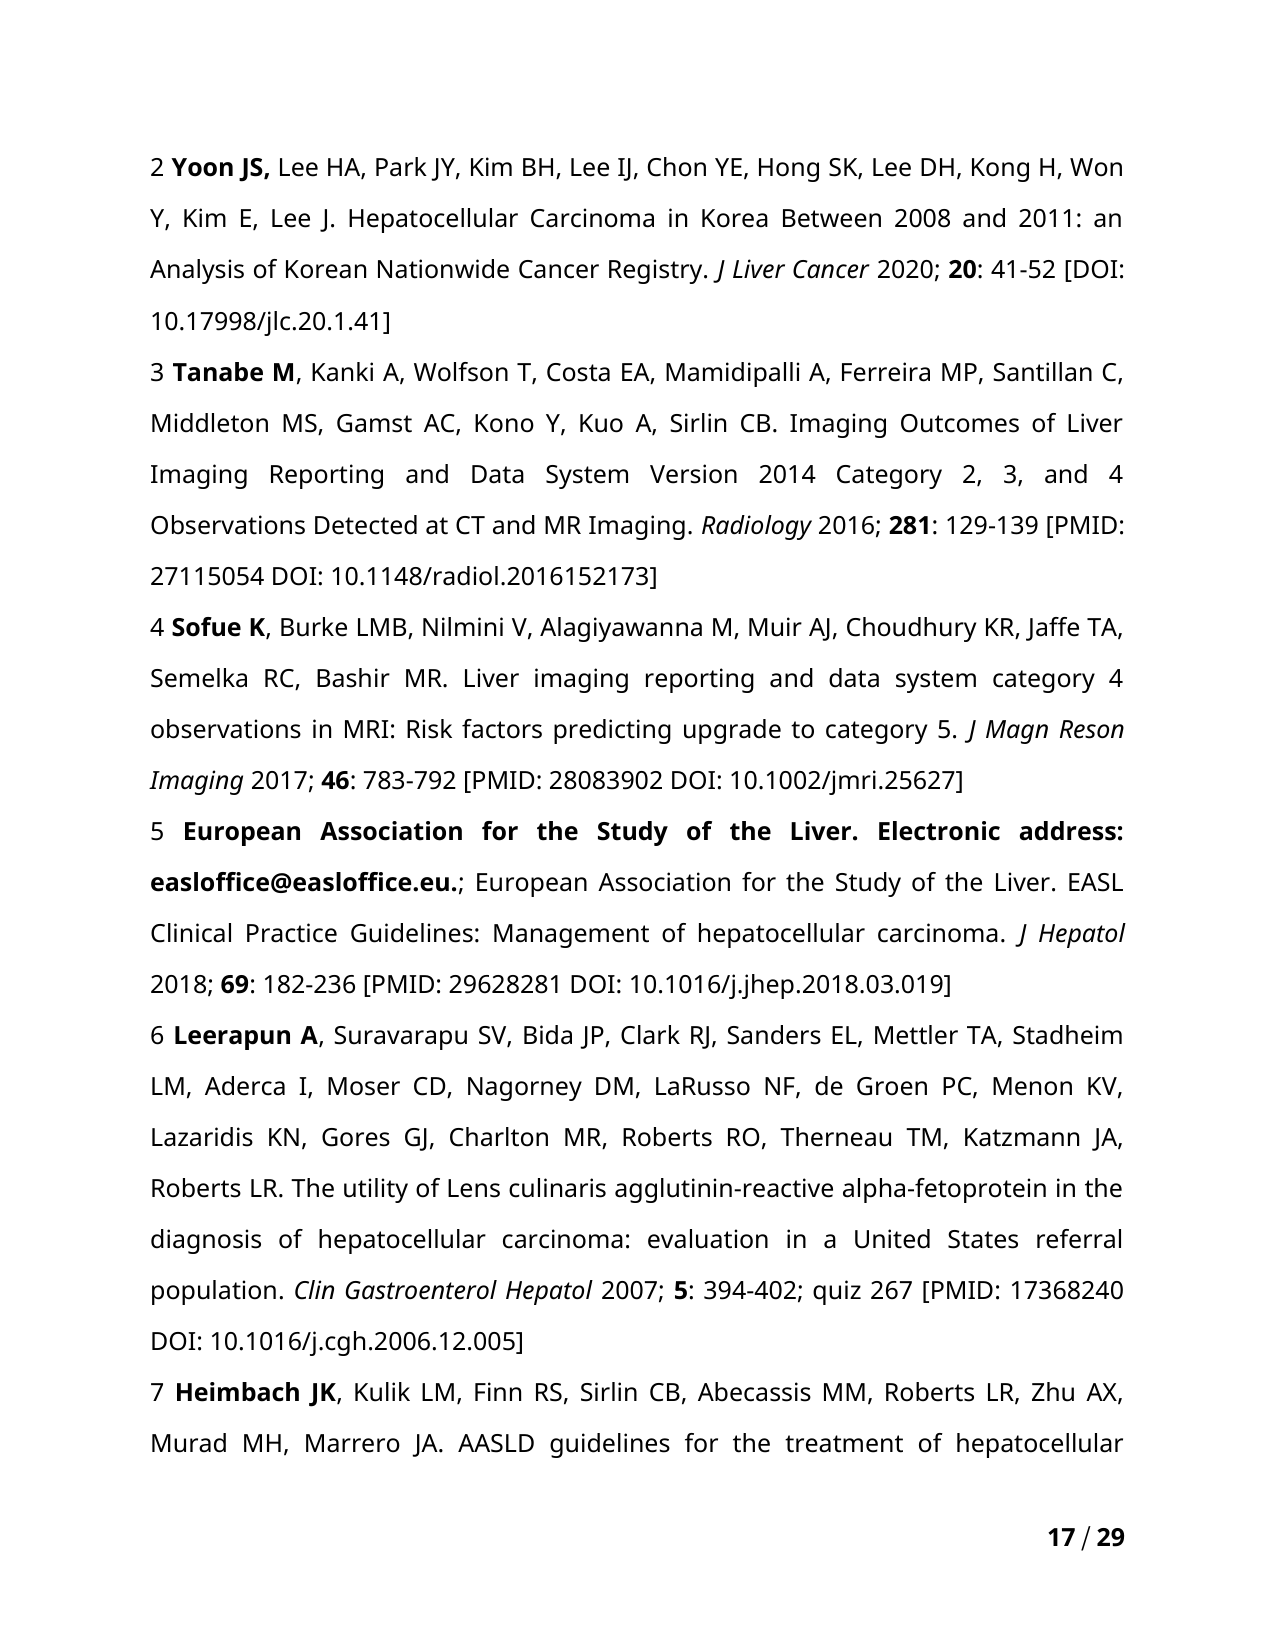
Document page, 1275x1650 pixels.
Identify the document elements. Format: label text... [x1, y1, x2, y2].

text 3 Tanabe M, Kanki A, Wolfson T, Costa EA, Mamidipalli A, Ferreira MP, Santillan C, Middleton MS, Gamst AC, Kono Y, Kuo A, Sirlin CB. Imaging Outcomes of Liver Imaging Reporting and Data System Version 2014 Category 2, 3, and 4 Observations Detected at CT and MR Imaging. Radiology 2016; 281: 129-139 [PMID: 27115054 DOI: 10.1148/radiol.2016152173] [150, 354, 1125, 592]
text 5 European Association for the Study of the Liver. Electronic address: easloffice@easloffice.eu.; European Association for the Study of the Liver. EASL Clinical Practice Guidelines: Management of hepatocellular carcinoma. J Hepatol 2018; 69: 182-236 [PMID: 29628281 DOI: 10.1016/j.jhep.2018.03.019] [150, 813, 1125, 1001]
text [150, 1375, 1125, 1460]
text 6 Leerapun A, Suravarapu SV, Bida JP, Clark RJ, Sanders EL, Mettler TA, Stadheim LM, Aderca I, Moser CD, Nagorney DM, LaRusso NF, de Groen PC, Menon KV, Lazaridis KN, Gores GJ, Charlton MR, Roberts RO, Therneau TM, Katzmann JA, Roberts LR. The utility of Lens culinaris agglutinin-reactive alpha-fetoprotein in the diagnosis of hepatocellular carcinoma: evaluation in a United States referral population. Clin Gastroenterol Hepatol 2007; 5: 394-402; quiz 267 [PMID: 17368240 DOI: 10.1016/j.cgh.2006.12.005] [150, 1018, 1125, 1358]
text 2 Yoon JS, Lee HA, Park JY, Kim BH, Lee IJ, Chon YE, Hong SK, Lee DH, Kong H, Won Y, Kim E, Lee J. Hepatocellular Carcinoma in Korea Between 2008 and 2011: an Analysis of Korean Nationwide Cancer Registry. J Liver Cancer 2020; 20: 41-52 [DOI: 10.17998/jlc.20.1.41] [150, 150, 1125, 337]
text 4 Sofue K, Burke LMB, Nilmini V, Alagiyawanna M, Muir AJ, Choudhury KR, Jaffe TA, Semelka RC, Bashir MR. Liver imaging reporting and data system category 4 observations in MRI: Risk factors predicting upgrade to category 5. J Magn Reson Imaging 2017; 46: 783-792 [PMID: 28083902 DOI: 10.1002/jmri.25627] [150, 609, 1125, 797]
